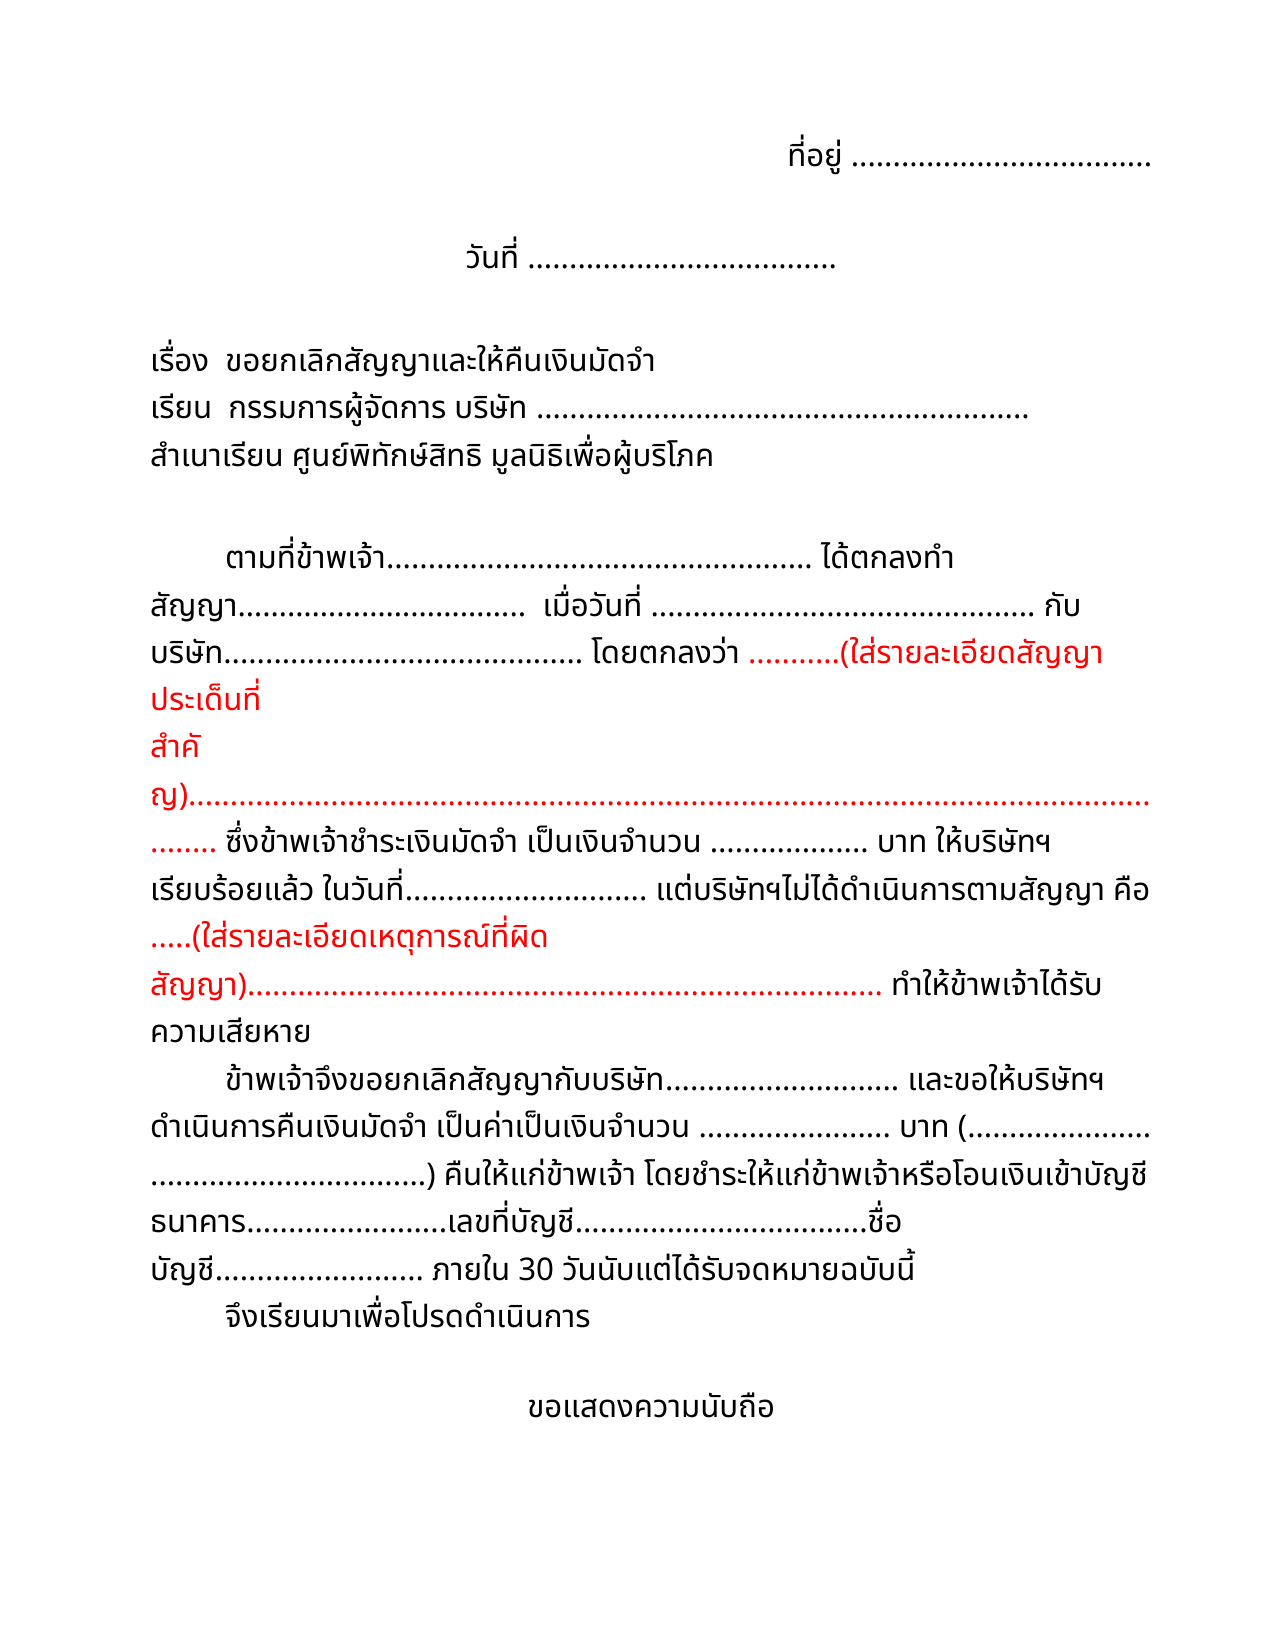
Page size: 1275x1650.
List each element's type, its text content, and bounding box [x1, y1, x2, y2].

text เรียน กรรมการผู้จัดการ บริษัท ........................................................... [150, 385, 1152, 433]
text ที่อยู่ .................................... [150, 133, 1152, 180]
text สำเนาเรียน ศูนย์พิทักษ์สิทธิ มูลนิธิเพื่อผู้บริโภค [150, 433, 1152, 480]
text ข้าพเจ้าจึงขอยกเลิกสัญญากับบริษัท............................ และขอให้บริษัทฯ ดำเนินการคืนเงินมัดจำ เป็นค่าเป็นเงินจำนวน ....................... บาท (.......................................................) คืนให้แก่ข้าพเจ้า โดยชำระให้แก่ข้าพเจ้าหรือโอนเงินเข้าบัญชีธนาคาร........................เลขที่บัญชี...................................ชื่อบัญชี......................... ภายใน 30 วันนับแต่ได้รับจดหมายฉบับนี้ [150, 1057, 1152, 1294]
text จึงเรียนมาเพื่อโปรดดำเนินการ [150, 1294, 1152, 1341]
text ขอแสดงความนับถือ [150, 1384, 1152, 1431]
text ตามที่ข้าพเจ้า................................................... ได้ตกลงทำสัญญา…………………………….. เมื่อวันที่ .............................................. กับ บริษัท........................................... โดยตกลงว่า ...........(ใส่รายละเอียดสัญญาประเด็นที่สำคัญ)........................................................................................................................... ซึ่งข้าพเจ้าชำระเงินมัดจำ เป็นเงินจำนวน ................... บาท ให้บริษัทฯ เรียบร้อยแล้ว ในวันที่............................. แต่บริษัทฯไม่ได้ดำเนินการตามสัญญา คือ .....(ใส่รายละเอียดเหตุการณ์ที่ผิดสัญญา)............................................................................ ทำให้ข้าพเจ้าได้รับความเสียหาย [150, 535, 1152, 1057]
text วันที่ ..................................... [150, 236, 1152, 283]
text เรื่อง ขอยกเลิกสัญญาและให้คืนเงินมัดจำ [150, 338, 1152, 385]
